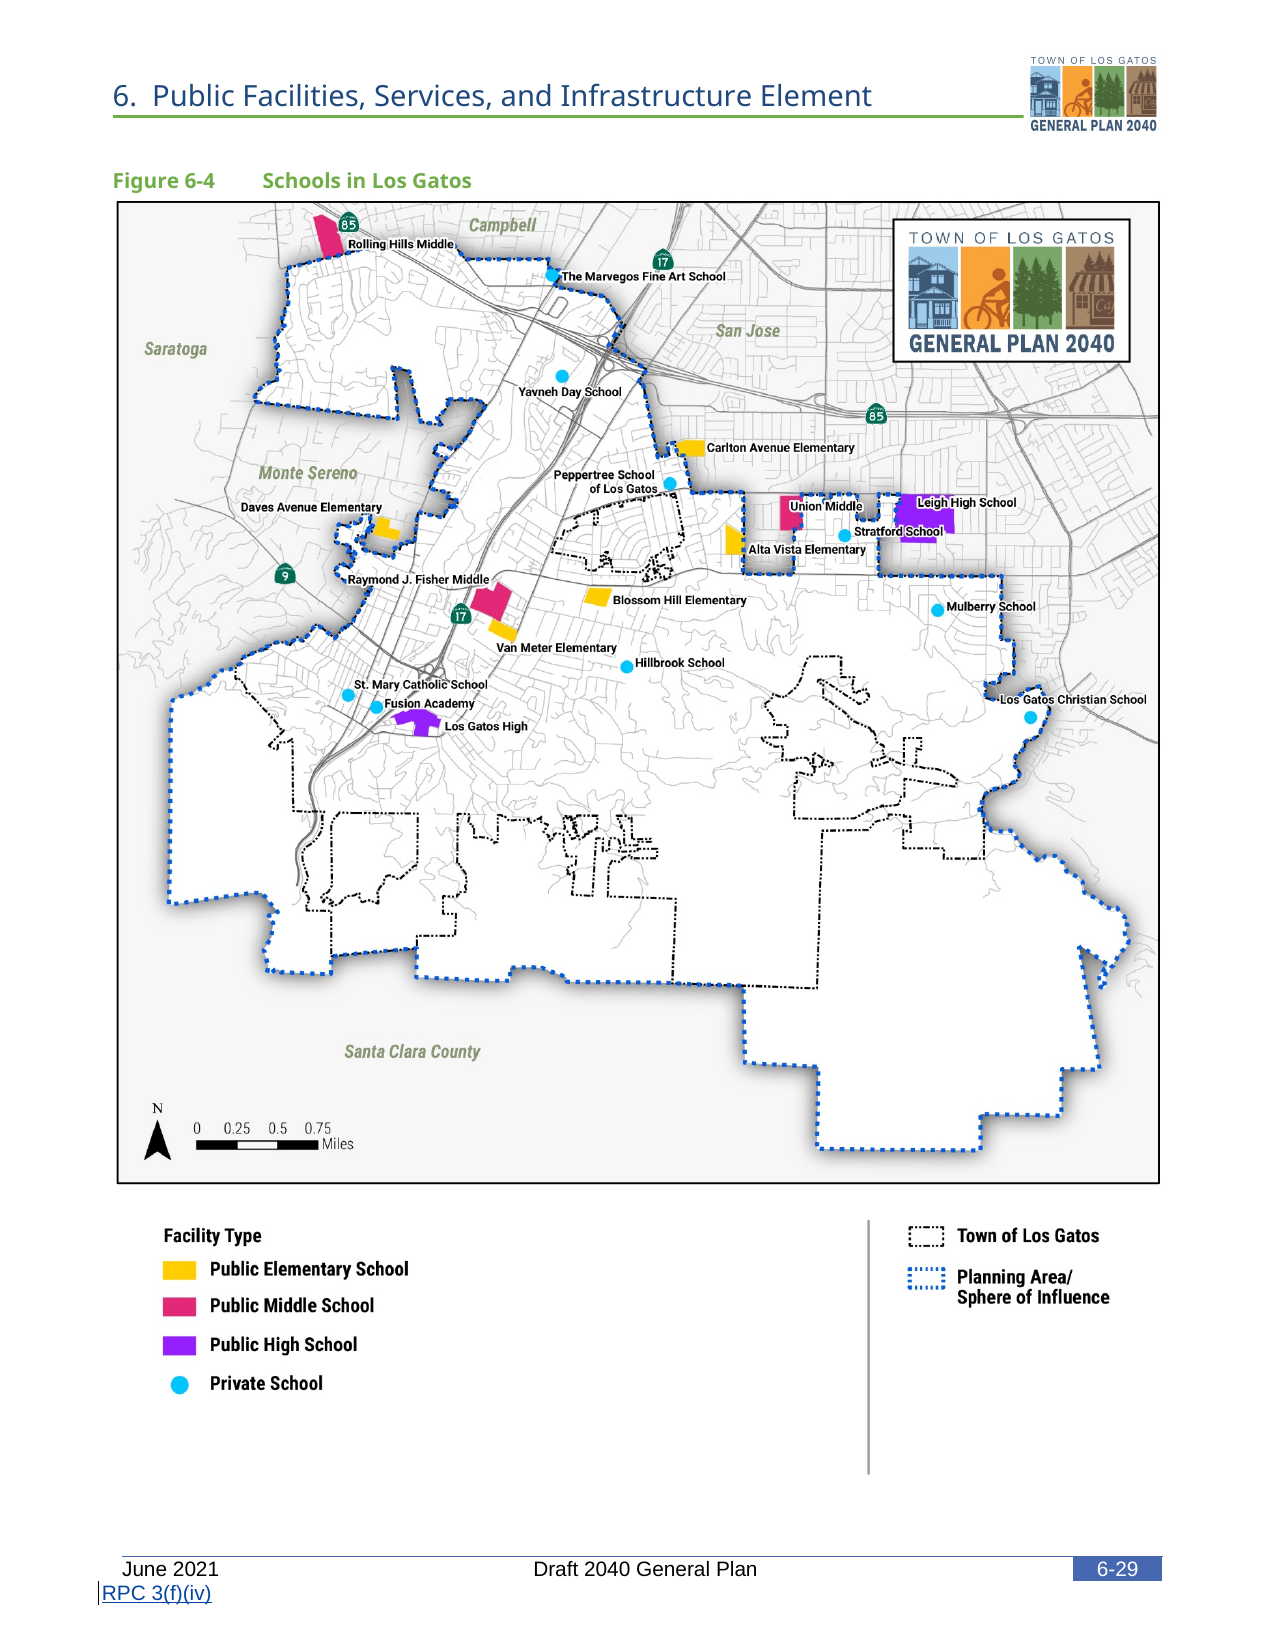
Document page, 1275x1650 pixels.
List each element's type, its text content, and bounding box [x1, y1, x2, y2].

picture [1023, 53, 1163, 134]
text Schools in Los Gatos [112, 167, 1162, 195]
picture [112, 197, 1163, 1506]
